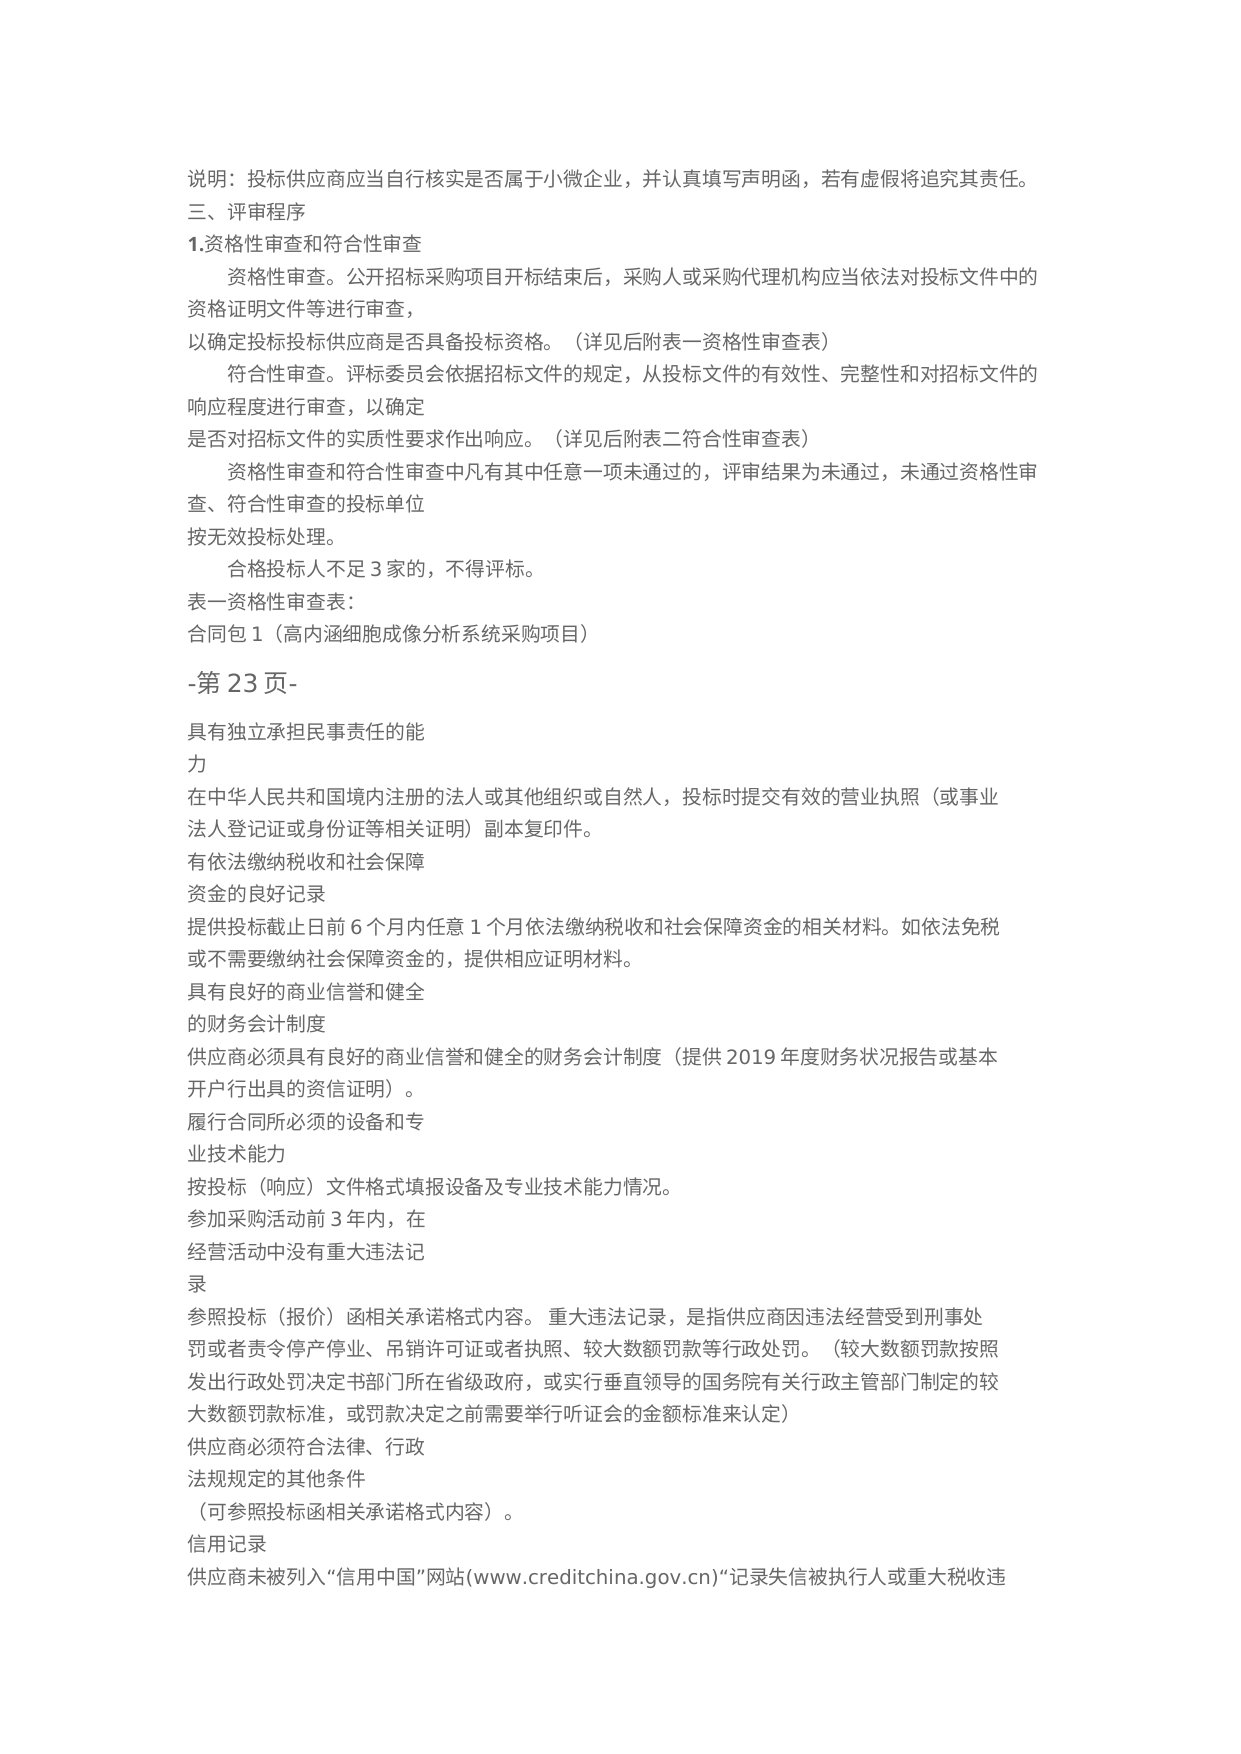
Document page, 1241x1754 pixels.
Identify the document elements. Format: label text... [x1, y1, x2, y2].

text 具有良好的商业信誉和健全 [187, 974, 1053, 1007]
text 按无效投标处理。 [187, 519, 1053, 552]
text 资格性审查。公开招标采购项目开标结束后，采购人或采购代理机构应当依法对投标文件中的资格证明文件等进行审查， [187, 259, 1053, 324]
text 资格性审查和符合性审查中凡有其中任意一项未通过的，评审结果为未通过，未通过资格性审查、符合性审查的投标单位 [187, 454, 1053, 519]
text 符合性审查。评标委员会依据招标文件的规定，从投标文件的有效性、完整性和对招标文件的响应程度进行审查，以确定 [187, 357, 1053, 422]
text 以确定投标投标供应商是否具备投标资格。（详见后附表一资格性审查表） [187, 324, 1053, 357]
text 罚或者责令停产停业、吊销许可证或者执照、较大数额罚款等行政处罚。（较大数额罚款按照 [187, 1332, 1053, 1364]
text 三、评审程序 [187, 194, 1053, 227]
text 是否对招标文件的实质性要求作出响应。（详见后附表二符合性审查表） [187, 422, 1053, 454]
text 合同包1（高内涵细胞成像分析系统采购项目） [187, 617, 1053, 649]
text 在中华人民共和国境内注册的法人或其他组织或自然人，投标时提交有效的营业执照（或事业 [187, 779, 1053, 812]
text 信用记录 [187, 1527, 1053, 1559]
text 有依法缴纳税收和社会保障 [187, 844, 1053, 877]
text 或不需要缴纳社会保障资金的，提供相应证明材料。 [187, 942, 1053, 974]
text 业技术能力 [187, 1137, 1053, 1169]
text 的财务会计制度 [187, 1007, 1053, 1039]
text 供应商必须具有良好的商业信誉和健全的财务会计制度（提供2019年度财务状况报告或基本 [187, 1039, 1053, 1072]
text 法规规定的其他条件 [187, 1462, 1053, 1494]
text 发出行政处罚决定书部门所在省级政府，或实行垂直领导的国务院有关行政主管部门制定的较 [187, 1364, 1053, 1397]
text 具有独立承担民事责任的能 [187, 714, 1053, 747]
text 1.资格性审查和符合性审查 [187, 227, 1053, 259]
text 履行合同所必须的设备和专 [187, 1104, 1053, 1137]
text -第23页- [187, 649, 1053, 714]
text 提供投标截止日前6个月内任意1个月依法缴纳税收和社会保障资金的相关材料。如依法免税 [187, 909, 1053, 942]
text 参照投标（报价）函相关承诺格式内容。 重大违法记录，是指供应商因违法经营受到刑事处 [187, 1299, 1053, 1332]
text 录 [187, 1267, 1053, 1299]
text 供应商必须符合法律、行政 [187, 1429, 1053, 1462]
text 力 [187, 747, 1053, 779]
text 说明：投标供应商应当自行核实是否属于小微企业，并认真填写声明函，若有虚假将追究其责任。 [187, 162, 1053, 194]
text （可参照投标函相关承诺格式内容）。 [187, 1494, 1053, 1527]
text 法人登记证或身份证等相关证明）副本复印件。 [187, 812, 1053, 844]
text 表一资格性审查表： [187, 584, 1053, 617]
text 经营活动中没有重大违法记 [187, 1234, 1053, 1267]
text 合格投标人不足3家的，不得评标。 [187, 552, 1053, 584]
text 供应商未被列入“信用中国”网站(www.creditchina.gov.cn)“记录失信被执行人或重大税收违 [187, 1559, 1053, 1592]
text 参加采购活动前3年内，在 [187, 1202, 1053, 1234]
text 大数额罚款标准，或罚款决定之前需要举行听证会的金额标准来认定） [187, 1397, 1053, 1429]
text 资金的良好记录 [187, 877, 1053, 909]
text 按投标（响应）文件格式填报设备及专业技术能力情况。 [187, 1169, 1053, 1202]
text 开户行出具的资信证明）。 [187, 1072, 1053, 1104]
